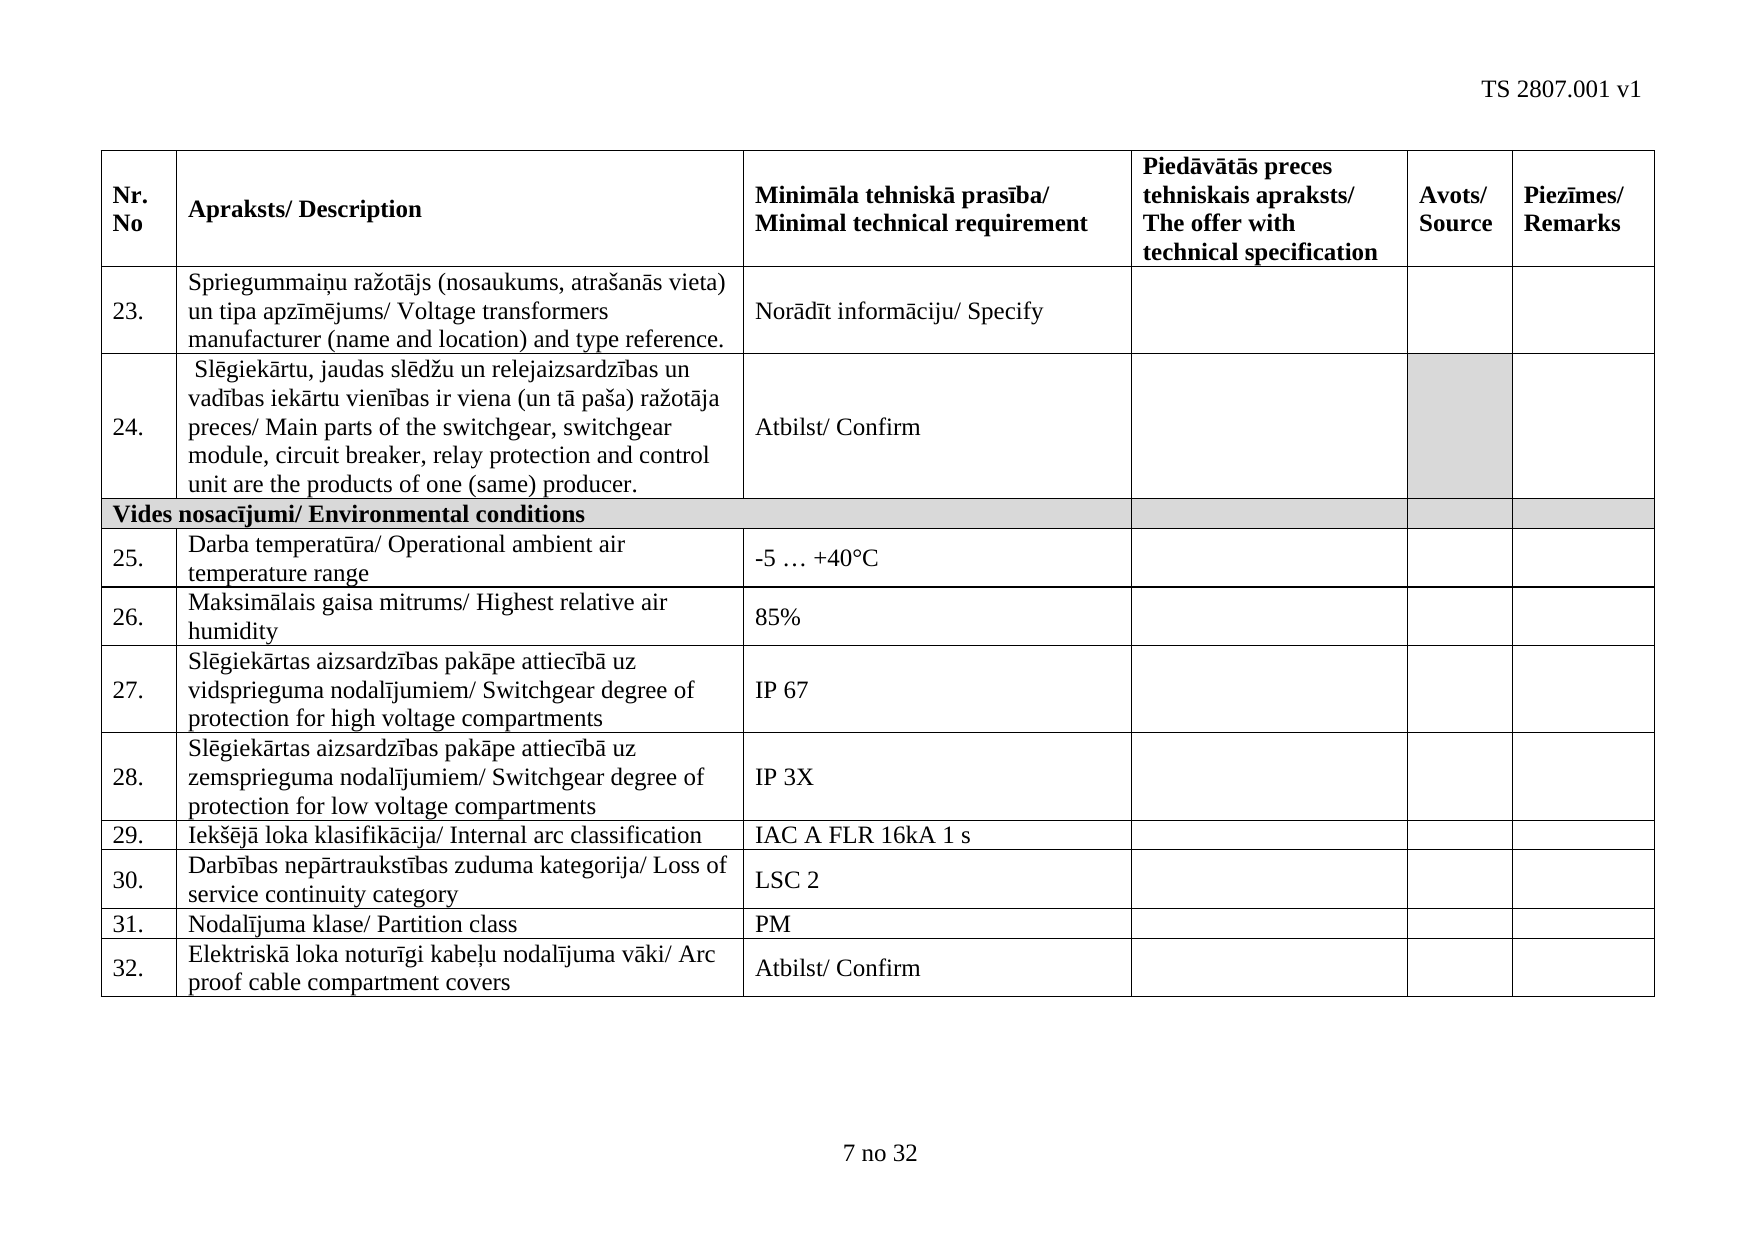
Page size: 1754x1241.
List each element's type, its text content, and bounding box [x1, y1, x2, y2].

table_cell [1132, 354, 1407, 498]
table_cell [1408, 267, 1512, 353]
table_cell Spriegummaiņu ražotājs (nosaukums, atrašanās vieta) un tipa apzīmējums/ Voltage transformers manufacturer (name and location) and type reference. [177, 267, 743, 353]
table_cell [1513, 821, 1654, 849]
table_cell [102, 529, 176, 586]
table_cell Elektriskā loka noturīgi kabeļu nodalījuma vāki/ Arc proof cable compartment covers [177, 939, 743, 996]
table_cell Iekšējā loka klasifikācija/ Internal arc classification [177, 821, 743, 849]
table_cell -5 … +40°C [744, 529, 1131, 586]
table_header Piezīmes/ Remarks [1513, 151, 1654, 266]
table_cell [1132, 939, 1407, 996]
table_cell [1132, 821, 1407, 849]
table_cell [102, 646, 176, 732]
table_cell Slēgiekārtu, jaudas slēdžu un relejaizsardzības un vadības iekārtu vienības ir viena (un tā paša) ražotāja preces/ Main parts of the switchgear, switchgear module, circuit breaker, relay protection and control unit are the products of one (same) producer. [177, 354, 743, 498]
table_cell [1408, 588, 1512, 645]
table_cell [1513, 733, 1654, 819]
table_cell [1513, 588, 1654, 645]
table_header Nr. No [102, 151, 176, 266]
table_cell Nodalījuma klase/ Partition class [177, 909, 743, 938]
table_cell Vides nosacījumi/ Environmental conditions [102, 499, 1131, 528]
table_header Apraksts/ Description [177, 151, 743, 266]
table_cell [1408, 646, 1512, 732]
table_cell 85% [744, 588, 1131, 645]
table_cell [102, 588, 176, 645]
table_cell PM [744, 909, 1131, 938]
table_header Minimāla tehniskā prasība/ Minimal technical requirement [744, 151, 1131, 266]
table_cell Darba temperatūra/ Operational ambient air temperature range [177, 529, 743, 586]
table_cell [1513, 267, 1654, 353]
table_cell [1408, 909, 1512, 938]
table_cell [102, 267, 176, 353]
table_cell [1132, 529, 1407, 586]
table_cell [102, 909, 176, 938]
table_cell [1132, 850, 1407, 908]
table_cell Slēgiekārtas aizsardzības pakāpe attiecībā uz vidsprieguma nodalījumiem/ Switchgear degree of protection for high voltage compartments [177, 646, 743, 732]
table_cell [1513, 939, 1654, 996]
table_cell [1408, 850, 1512, 908]
table_header Piedāvātās preces tehniskais apraksts/ The offer with technical specification [1132, 151, 1407, 266]
table_cell [102, 733, 176, 819]
table_cell [1513, 850, 1654, 908]
table_cell [102, 821, 176, 849]
table_cell [1408, 939, 1512, 996]
table_cell [1132, 267, 1407, 353]
table_header Avots/ Source [1408, 151, 1512, 266]
table_cell [102, 939, 176, 996]
table_cell [1408, 821, 1512, 849]
table_cell [1408, 733, 1512, 819]
table_cell [1132, 646, 1407, 732]
table_cell [102, 850, 176, 908]
table_cell Maksimālais gaisa mitrums/ Highest relative air humidity [177, 588, 743, 645]
table_cell Atbilst/ Confirm [744, 939, 1131, 996]
table_cell [1132, 499, 1407, 528]
table_cell [1132, 909, 1407, 938]
table_cell [1513, 909, 1654, 938]
table_cell [102, 354, 176, 498]
table_cell Norādīt informāciju/ Specify [744, 267, 1131, 353]
table_cell [1132, 733, 1407, 819]
table_cell Darbības nepārtraukstības zuduma kategorija/ Loss of service continuity category [177, 850, 743, 908]
table_cell [1408, 529, 1512, 586]
table_cell [1513, 646, 1654, 732]
table_cell [1408, 499, 1512, 528]
table_cell Slēgiekārtas aizsardzības pakāpe attiecībā uz zemsprieguma nodalījumiem/ Switchgear degree of protection for low voltage compartments [177, 733, 743, 819]
table_cell [1408, 354, 1512, 498]
table_cell IP 67 [744, 646, 1131, 732]
table_cell Atbilst/ Confirm [744, 354, 1131, 498]
table_cell [1513, 529, 1654, 586]
table_cell [1513, 499, 1654, 528]
table_cell [1132, 588, 1407, 645]
table_cell LSC 2 [744, 850, 1131, 908]
table_cell IAC A FLR 16kA 1 s [744, 821, 1131, 849]
table_cell IP 3X [744, 733, 1131, 819]
table_cell [1513, 354, 1654, 498]
